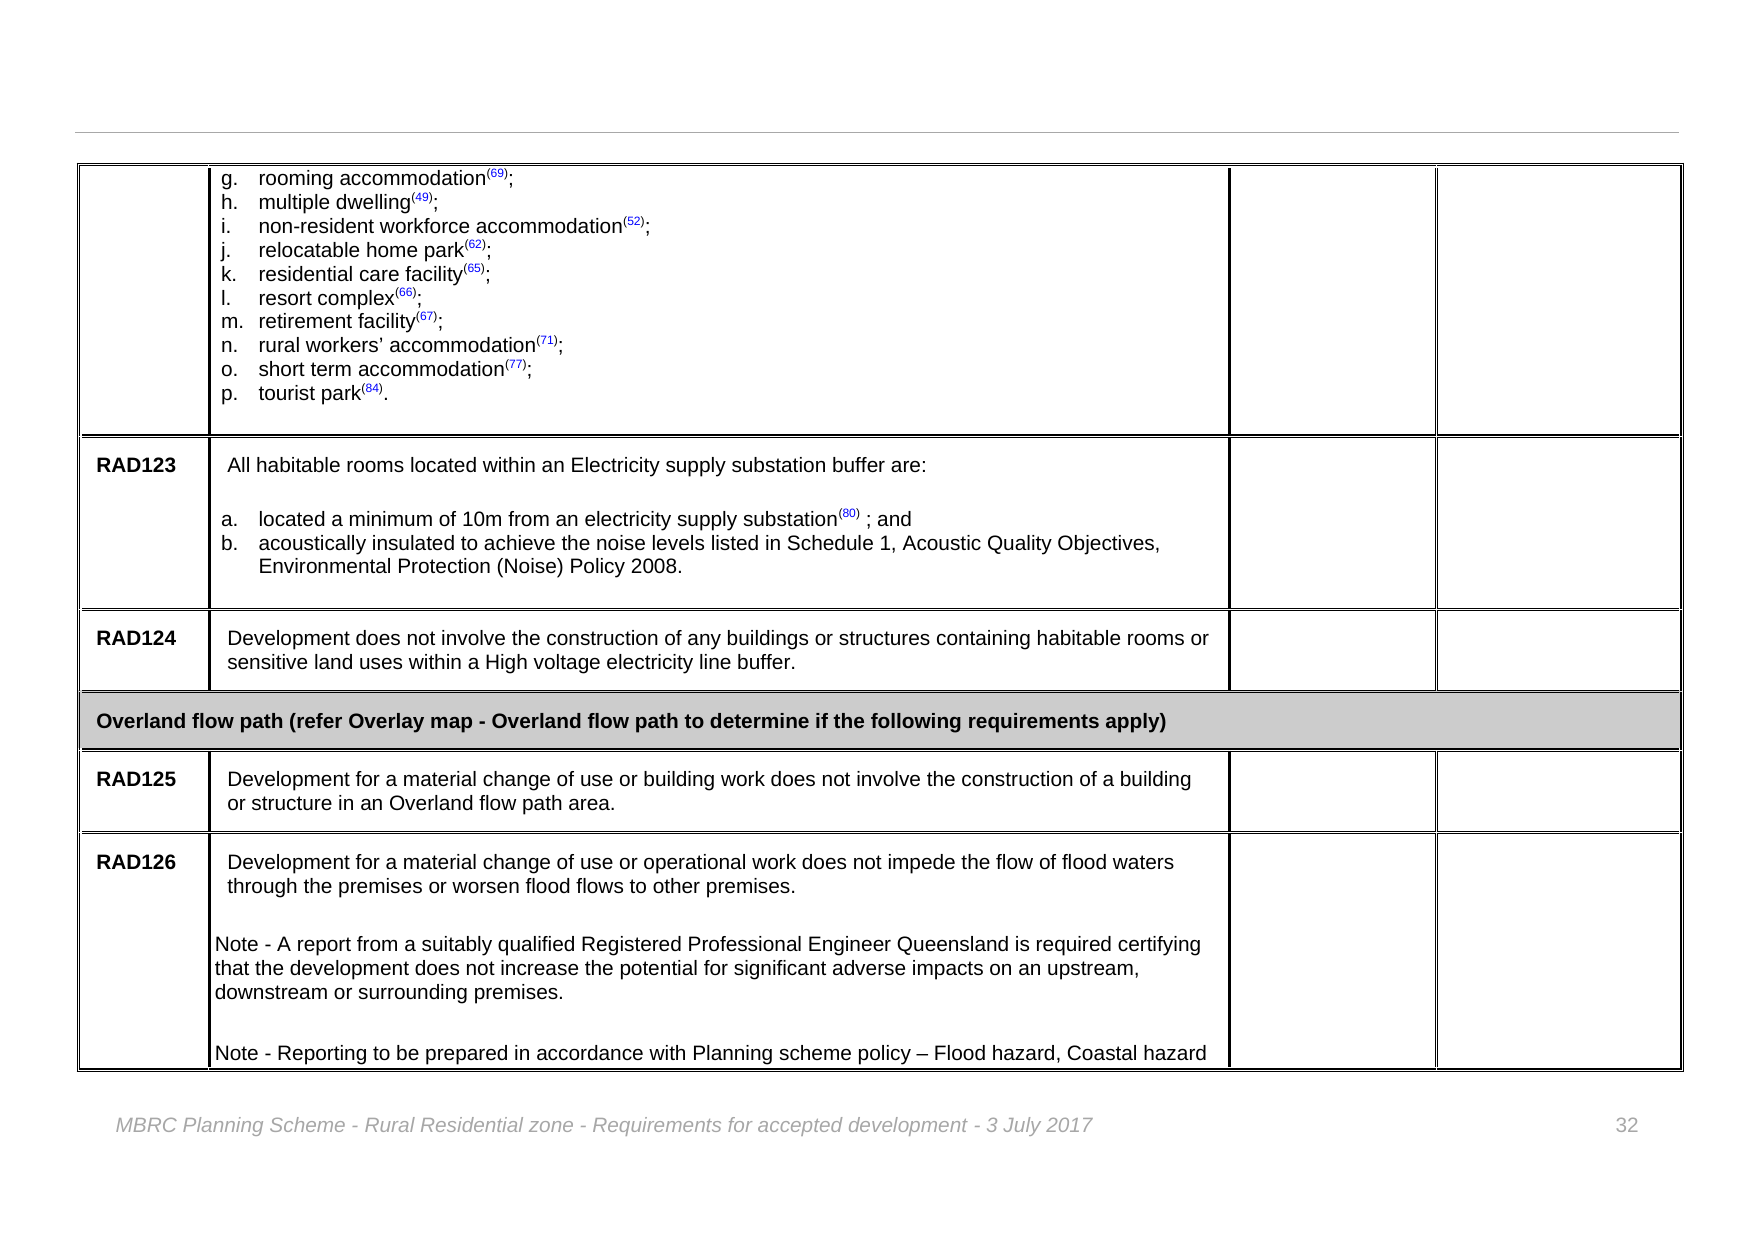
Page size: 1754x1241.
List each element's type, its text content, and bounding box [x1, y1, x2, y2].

table_cell RAD124 [80, 608, 208, 690]
table_cell [1436, 831, 1682, 1068]
table_cell [1438, 608, 1681, 690]
table_cell [1436, 166, 1680, 434]
table_cell [1231, 611, 1435, 690]
table_cell [1438, 748, 1681, 831]
table_cell [1438, 434, 1681, 607]
table_cell Development for a material change of use or building work does not involve the construction of a building or structure in an Overland flow path area. [211, 752, 1228, 831]
table_cell RAD123 [80, 434, 208, 607]
table_cell Overland flow path (refer Overlay map - Overland flow path to determine if the following requirements apply) [78, 690, 1682, 748]
table_cell RAD126 [78, 831, 209, 1068]
table_cell RAD122 [80, 164, 209, 434]
table_cell Development does not involve the construction of any buildings or structures containing habitable rooms or sensitive land uses within a High voltage electricity line buffer. [211, 611, 1228, 690]
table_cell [209, 166, 1229, 434]
table_cell [1229, 834, 1436, 1068]
table_cell [1231, 438, 1435, 607]
table_cell All habitable rooms located within an Electricity supply substation buffer are: located a minimum of 10m from an electricity supply substation(80) ; and acoustically insulated to achieve the noise levels listed in Schedule 1, Acoustic Quality Objectives, Environmental Protection (Noise) Policy 2008. [211, 438, 1228, 607]
table_cell [1231, 752, 1435, 831]
table_cell [1229, 166, 1436, 434]
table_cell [209, 834, 1229, 1068]
table_cell RAD125 [80, 748, 208, 831]
